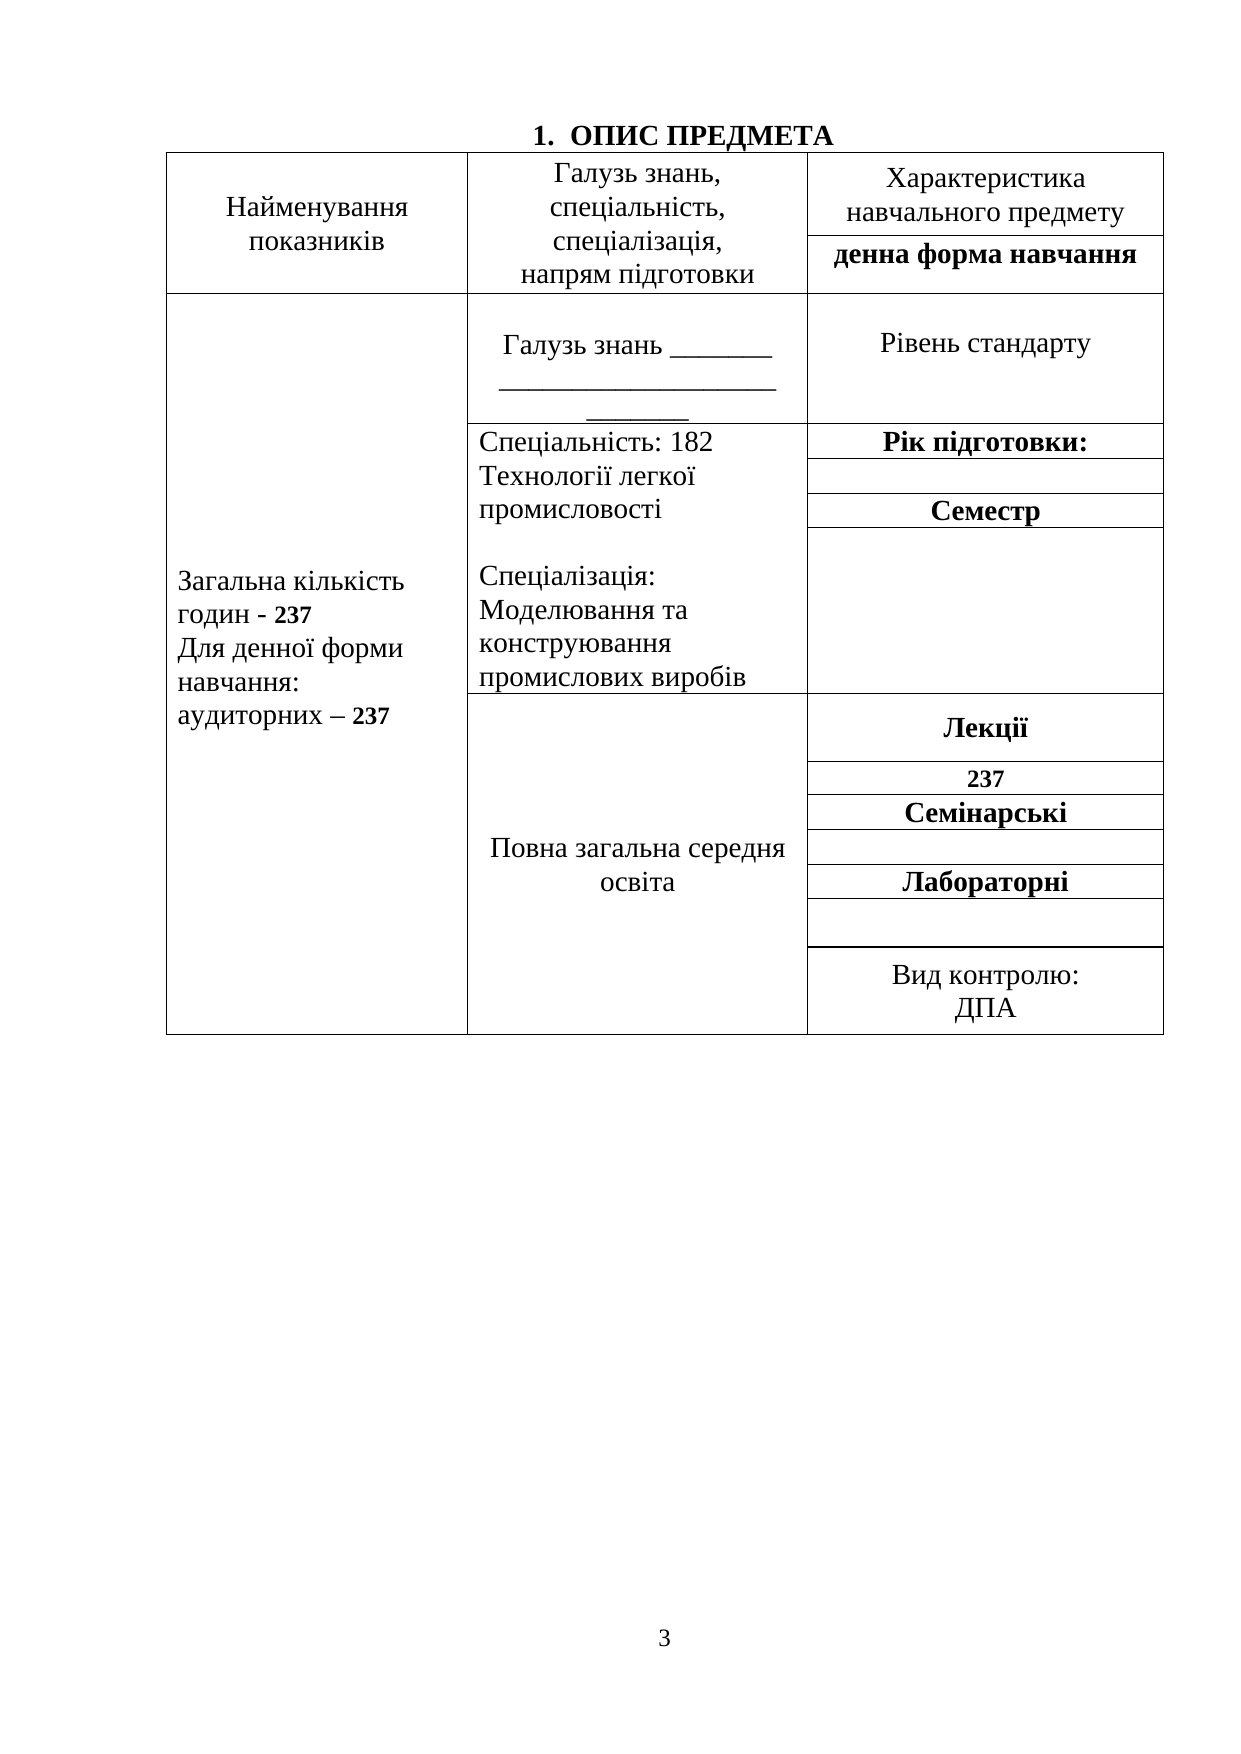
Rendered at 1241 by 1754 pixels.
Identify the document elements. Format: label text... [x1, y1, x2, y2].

table_cell Повна загальна середня освіта [468, 694, 807, 1034]
table_cell Вид контролю: ДПА [808, 948, 1163, 1034]
table_cell Лабораторні [808, 865, 1163, 898]
table_header Характеристика навчального предмету [808, 153, 1163, 235]
table_cell Рівень стандарту [808, 294, 1163, 423]
table_cell Загальна кількість годин - 237 Для денної форми навчання: аудиторних – 237 [167, 294, 467, 1034]
table_cell [808, 830, 1163, 863]
table_cell [808, 528, 1163, 693]
table_header Найменування показників [167, 153, 467, 292]
table_cell Семестр [808, 494, 1163, 527]
table_cell [808, 899, 1163, 946]
table_header Галузь знань, спеціальність, спеціалізація, напрям підготовки [468, 153, 807, 292]
subtitle ОПИС ПРЕДМЕТА [215, 118, 1152, 152]
table_cell денна форма навчання [808, 236, 1163, 292]
table_cell Рік підготовки: [808, 424, 1163, 458]
table_cell Галузь знань _______ ___________________ _______ [468, 294, 807, 423]
table_cell Семінарські [808, 795, 1163, 829]
table_cell [808, 459, 1163, 492]
table_cell Лекції [808, 694, 1163, 761]
table_cell Спеціальність: 182 Технології легкої промисловості Спеціалізація: Моделювання та конструювання промислових виробів [468, 424, 807, 693]
table_cell 237 [808, 762, 1163, 794]
